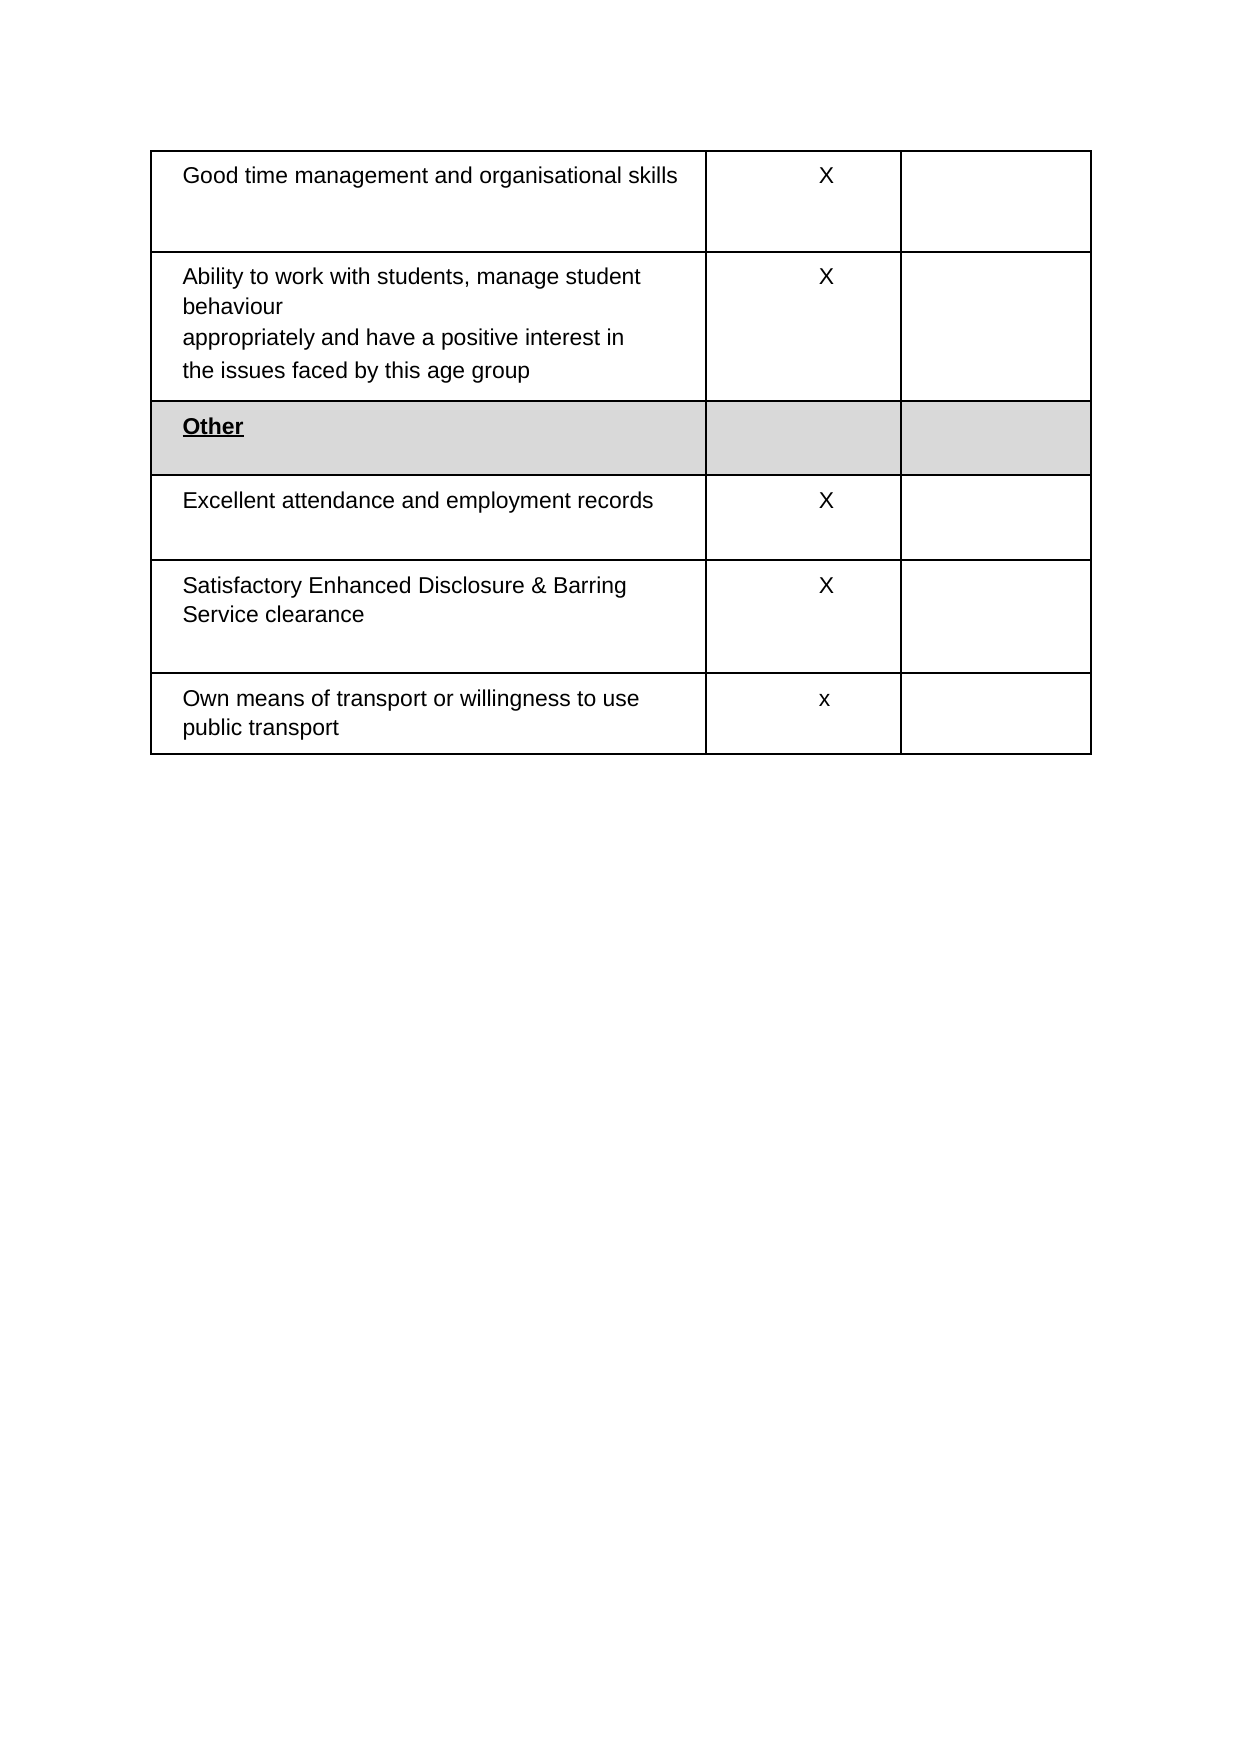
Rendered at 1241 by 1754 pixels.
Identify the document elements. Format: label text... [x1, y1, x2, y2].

table_cell Satisfactory Enhanced Disclosure & Barring Service clearance [152, 561, 705, 672]
table_cell Other [152, 402, 705, 474]
table_cell Good time management and organisational skills [152, 152, 705, 251]
table_cell [902, 476, 1090, 559]
table_cell [902, 561, 1090, 672]
table_cell Own means of transport or willingness to use public transport [152, 674, 705, 753]
table_cell X [707, 253, 900, 400]
table_cell [902, 674, 1090, 753]
table_cell X [707, 561, 900, 672]
table_cell x [707, 674, 900, 753]
table_cell [707, 402, 900, 474]
table_cell [902, 152, 1090, 251]
table_cell [902, 253, 1090, 400]
table_cell X [707, 152, 900, 251]
table_cell Excellent attendance and employment records [152, 476, 705, 559]
table_cell X [707, 476, 900, 559]
table_cell [902, 402, 1090, 474]
table_cell Ability to work with students, manage student behaviour appropriately and have a positive interest in the issues faced by this age group [152, 253, 705, 400]
